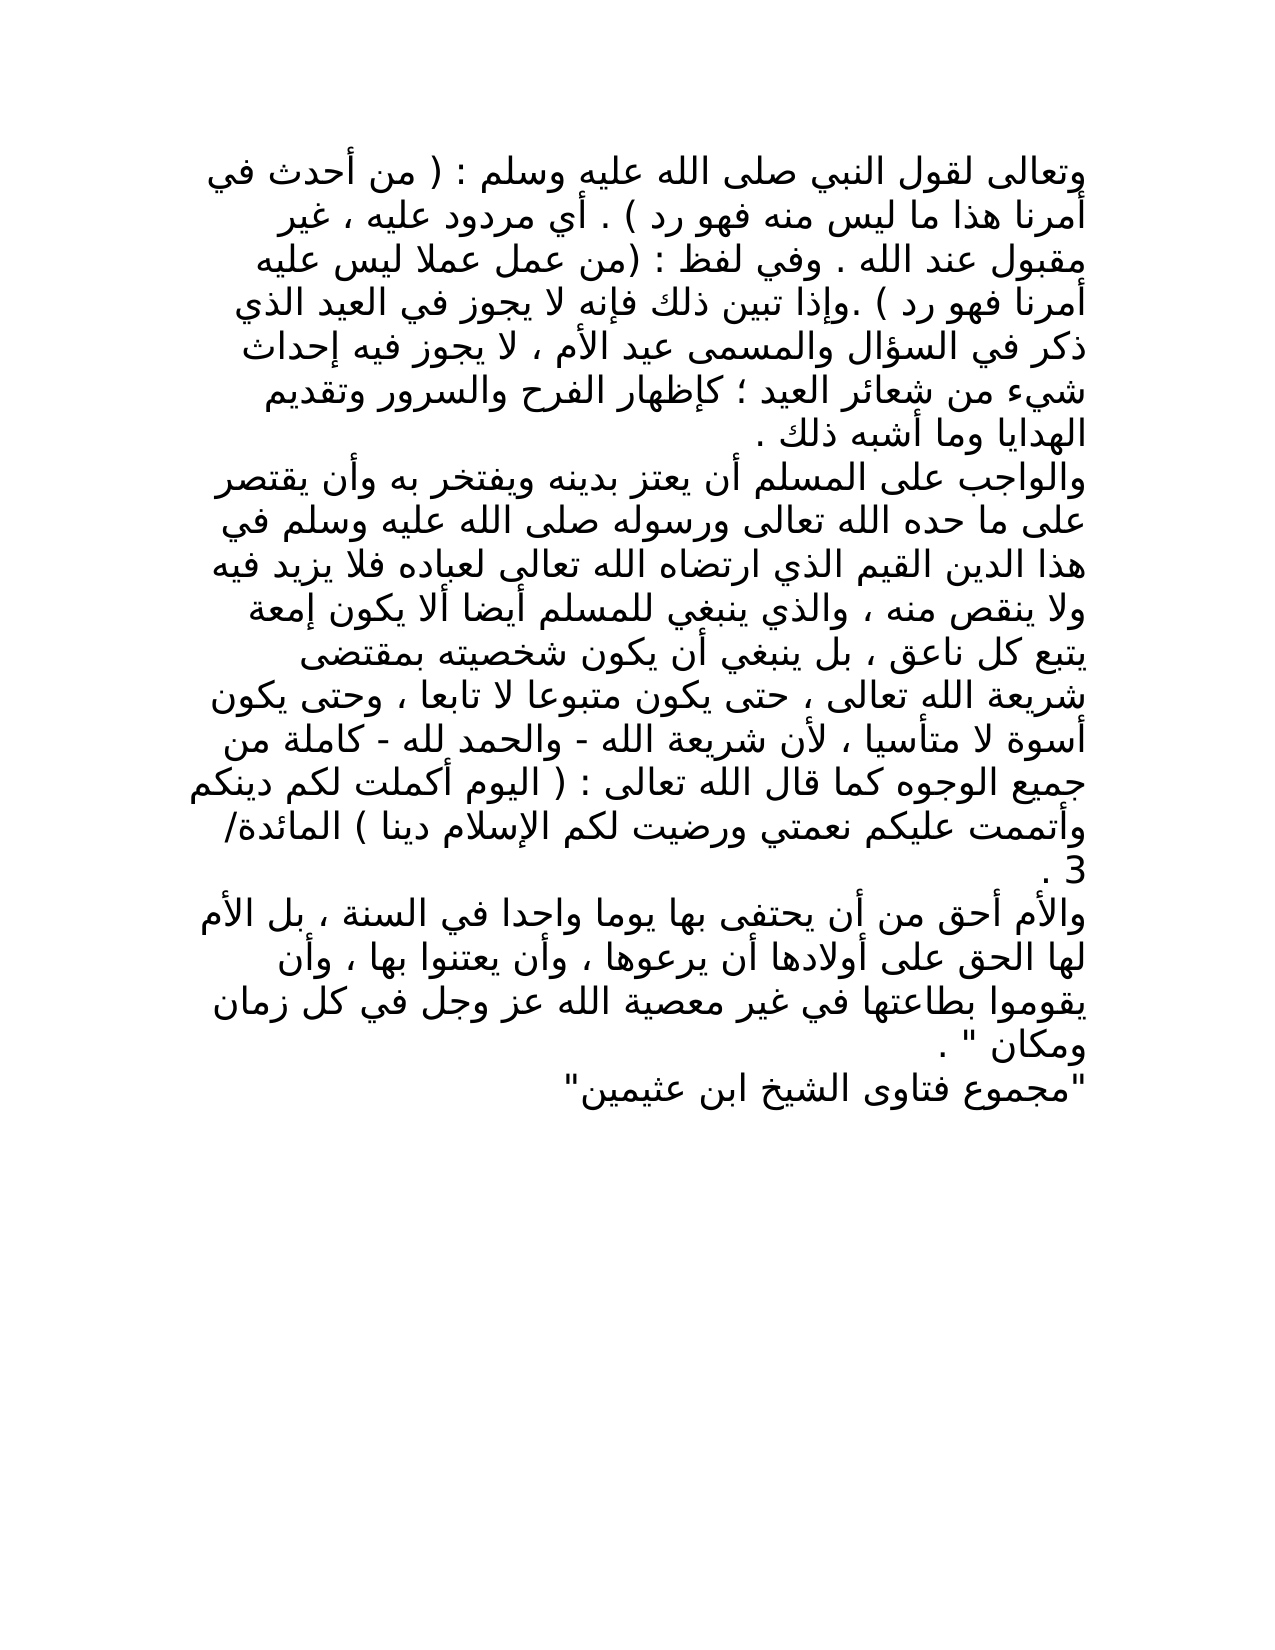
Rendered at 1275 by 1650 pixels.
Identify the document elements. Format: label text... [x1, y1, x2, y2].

text "مجموع فتاوى الشيخ ابن عثيمين" [187, 1067, 1087, 1110]
text والأم أحق من أن يحتفى بها يوما واحدا في السنة ، بل الأم لها الحق على أولادها أن يرعوها ، وأن يعتنوا بها ، وأن يقوموا بطاعتها في غير معصية الله عز وجل في كل زمان ومكان " . [187, 892, 1087, 1067]
text والواجب على المسلم أن يعتز بدينه ويفتخر به وأن يقتصر على ما حده الله تعالى ورسوله صلى الله عليه وسلم في هذا الدين القيم الذي ارتضاه الله تعالى لعباده فلا يزيد فيه ولا ينقص منه ، والذي ينبغي للمسلم أيضا ألا يكون إمعة يتبع كل ناعق ، بل ينبغي أن يكون شخصيته بمقتضى شريعة الله تعالى ، حتى يكون متبوعا لا تابعا ، وحتى يكون أسوة لا متأسيا ، لأن شريعة الله - والحمد لله - كاملة من جميع الوجوه كما قال الله تعالى : ( اليوم أكملت لكم دينكم وأتممت عليكم نعمتي ورضيت لكم الإسلام دينا ) المائدة/3 . [187, 456, 1087, 892]
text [187, 150, 1087, 456]
